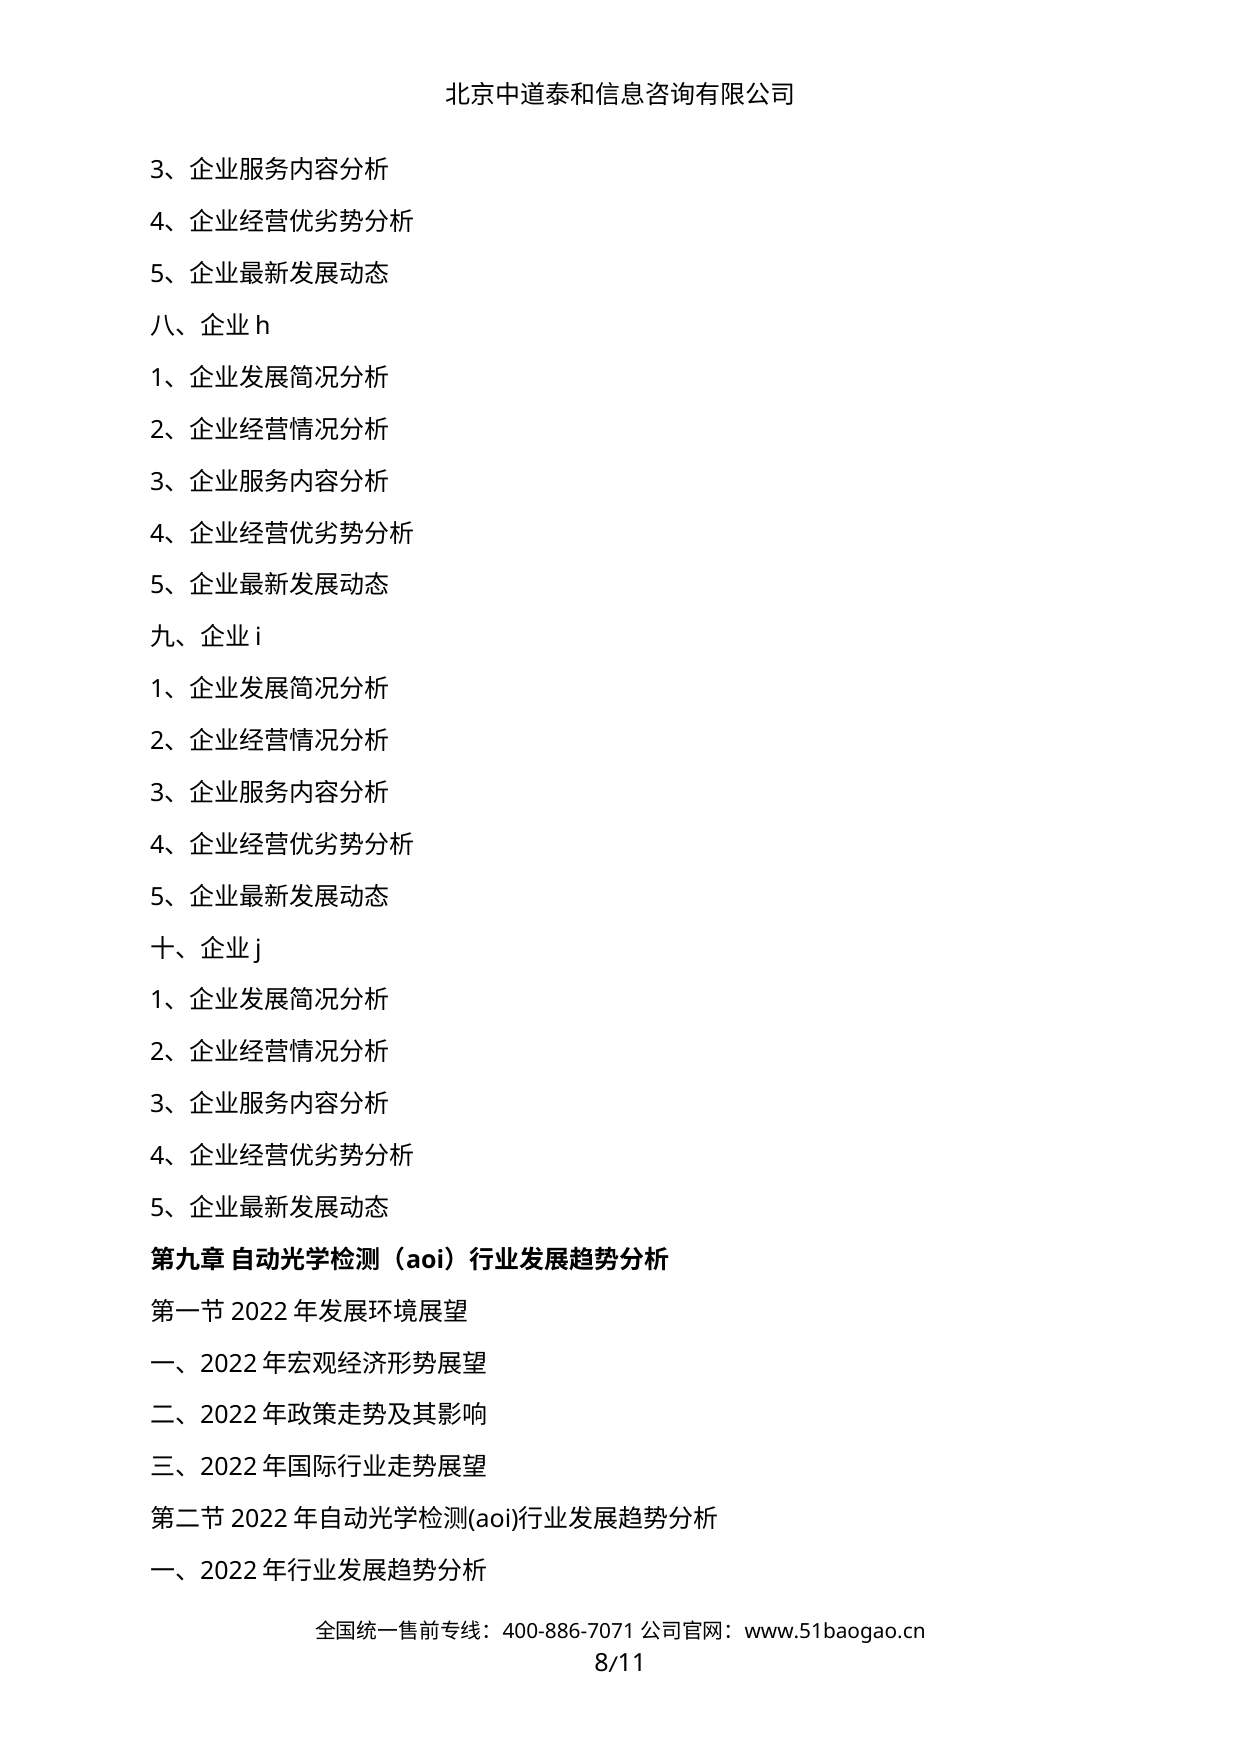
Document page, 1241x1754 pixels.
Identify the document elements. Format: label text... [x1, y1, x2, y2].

text 1、企业发展简况分析 [150, 669, 1090, 705]
text 4、企业经营优劣势分析 [150, 513, 1090, 549]
text 3、企业服务内容分析 [150, 1084, 1090, 1120]
text 4、企业经营优劣势分析 [150, 824, 1090, 861]
text 2、企业经营情况分析 [150, 409, 1090, 446]
text 5、企业最新发展动态 [150, 876, 1090, 912]
text 3、企业服务内容分析 [150, 461, 1090, 497]
text 5、企业最新发展动态 [150, 254, 1090, 290]
text 八、企业h [150, 306, 1090, 342]
text 4、企业经营优劣势分析 [150, 202, 1090, 238]
text 1、企业发展简况分析 [150, 980, 1090, 1016]
text 2、企业经营情况分析 [150, 721, 1090, 757]
text 3、企业服务内容分析 [150, 772, 1090, 809]
text 2、企业经营情况分析 [150, 1032, 1090, 1068]
text 第九章 自动光学检测（aoi）行业发展趋势分析 [150, 1239, 1090, 1276]
text 3、企业服务内容分析 [150, 150, 1090, 186]
text 一、2022年行业发展趋势分析 [150, 1551, 1090, 1587]
text 三、2022年国际行业走势展望 [150, 1447, 1090, 1483]
text 1、企业发展简况分析 [150, 357, 1090, 394]
text 4、企业经营优劣势分析 [150, 1136, 1090, 1172]
text 第二节 2022年自动光学检测(aoi)行业发展趋势分析 [150, 1499, 1090, 1535]
text 九、企业i [150, 617, 1090, 653]
text 一、2022年宏观经济形势展望 [150, 1343, 1090, 1379]
text 5、企业最新发展动态 [150, 1187, 1090, 1224]
text 二、2022年政策走势及其影响 [150, 1395, 1090, 1431]
text 第一节 2022年发展环境展望 [150, 1291, 1090, 1327]
text 5、企业最新发展动态 [150, 565, 1090, 601]
text 十、企业j [150, 928, 1090, 964]
